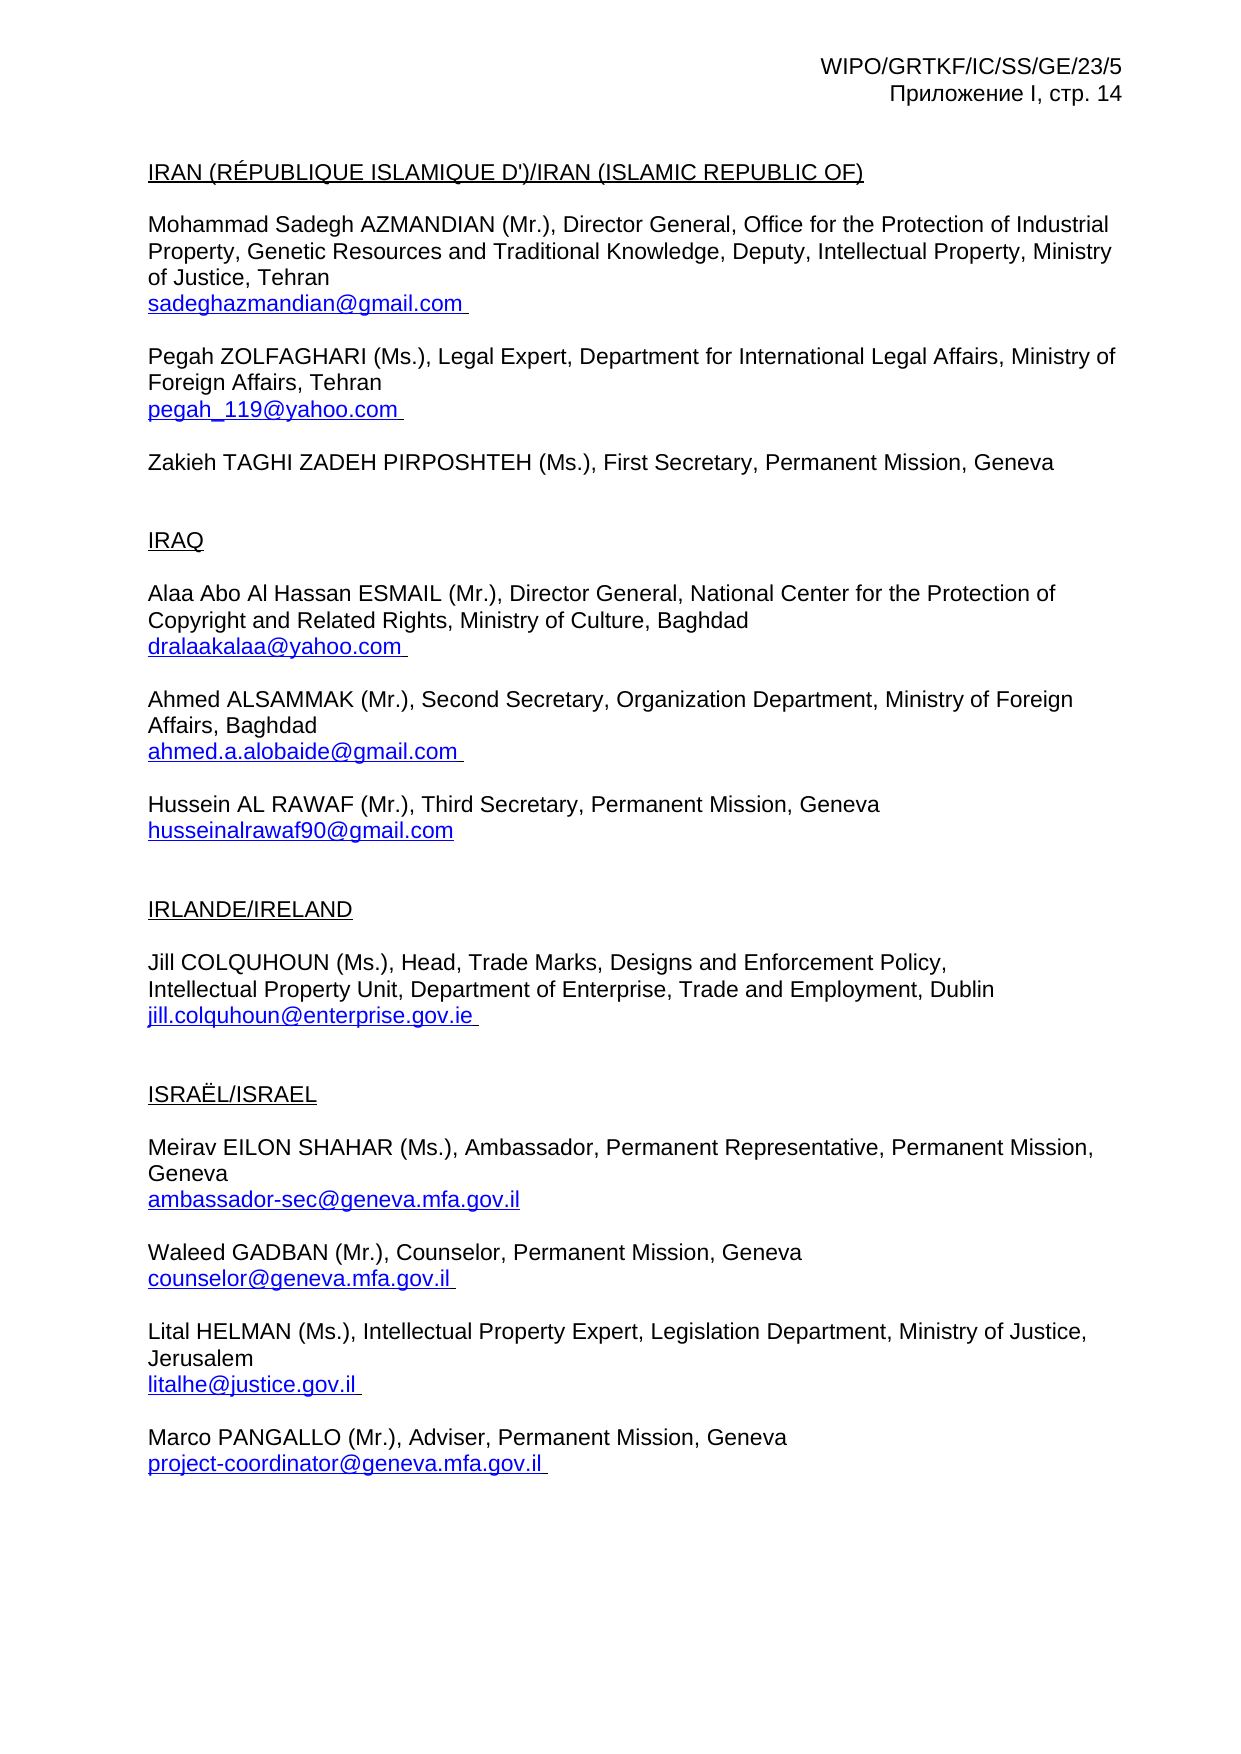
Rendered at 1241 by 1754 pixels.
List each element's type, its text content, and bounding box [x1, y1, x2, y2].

text Mohammad Sadegh AZMANDIAN (Mr.), Director General, Office for the Protection of Industrial Property, Genetic Resources and Traditional Knowledge, Deputy, Intellectual Property, Ministry of Justice, Tehran [148, 211, 1122, 290]
text Ahmed ALSAMMAK (Mr.), Second Secretary, Organization Department, Ministry of Foreign Affairs, Baghdad [148, 686, 1122, 738]
text Hussein AL RAWAF (Mr.), Third Secretary, Permanent Mission, Geneva [148, 791, 1122, 817]
text Lital HELMAN (Ms.), Intellectual Property Expert, Legislation Department, Ministry of Justice, Jerusalem [148, 1318, 1122, 1371]
text litalhe@justice.gov.il [148, 1371, 1122, 1397]
text Jill COLQUHOUN (Ms.), Head, Trade Marks, Designs and Enforcement Policy, Intellectual Property Unit, Department of Enterprise, Trade and Employment, Dublin [148, 949, 1122, 1002]
text IRAQ [148, 527, 1122, 554]
text pegah_119@yahoo.com [148, 396, 1122, 422]
text Alaa Abo Al Hassan ESMAIL (Mr.), Director General, National Center for the Protection of Copyright and Related Rights, Ministry of Culture, Baghdad [148, 580, 1122, 633]
text ambassador-sec@geneva.mfa.gov.il [148, 1186, 1122, 1213]
text Marco PANGALLO (Mr.), Adviser, Permanent Mission, Geneva [148, 1423, 1122, 1450]
text husseinalrawaf90@gmail.com [148, 817, 1122, 844]
text IRAN (RÉPUBLIQUE ISLAMIQUE D')/IRAN (ISLAMIC REPUBLIC OF) [148, 158, 1122, 185]
text ISRAËL/ISRAEL [148, 1081, 1122, 1107]
text Waleed GADBAN (Mr.), Counselor, Permanent Mission, Geneva [148, 1239, 1122, 1265]
text counselor@geneva.mfa.gov.il [148, 1265, 1122, 1292]
text IRLANDE/IRELAND [148, 896, 1122, 923]
text jill.colquhoun@enterprise.gov.ie [148, 1002, 1122, 1028]
text Zakieh TAGHI ZADEH PIRPOSHTEH (Ms.), First Secretary, Permanent Mission, Geneva [148, 448, 1122, 475]
text Pegah ZOLFAGHARI (Ms.), Legal Expert, Department for International Legal Affairs, Ministry of Foreign Affairs, Tehran [148, 343, 1122, 396]
text dralaakalaa@yahoo.com [148, 633, 1122, 659]
text sadeghazmandian@gmail.com [148, 290, 1122, 317]
text project-coordinator@geneva.mfa.gov.il [148, 1450, 1122, 1476]
text ahmed.a.alobaide@gmail.com [148, 738, 1122, 765]
text Meirav EILON SHAHAR (Ms.), Ambassador, Permanent Representative, Permanent Mission, Geneva [148, 1134, 1122, 1186]
